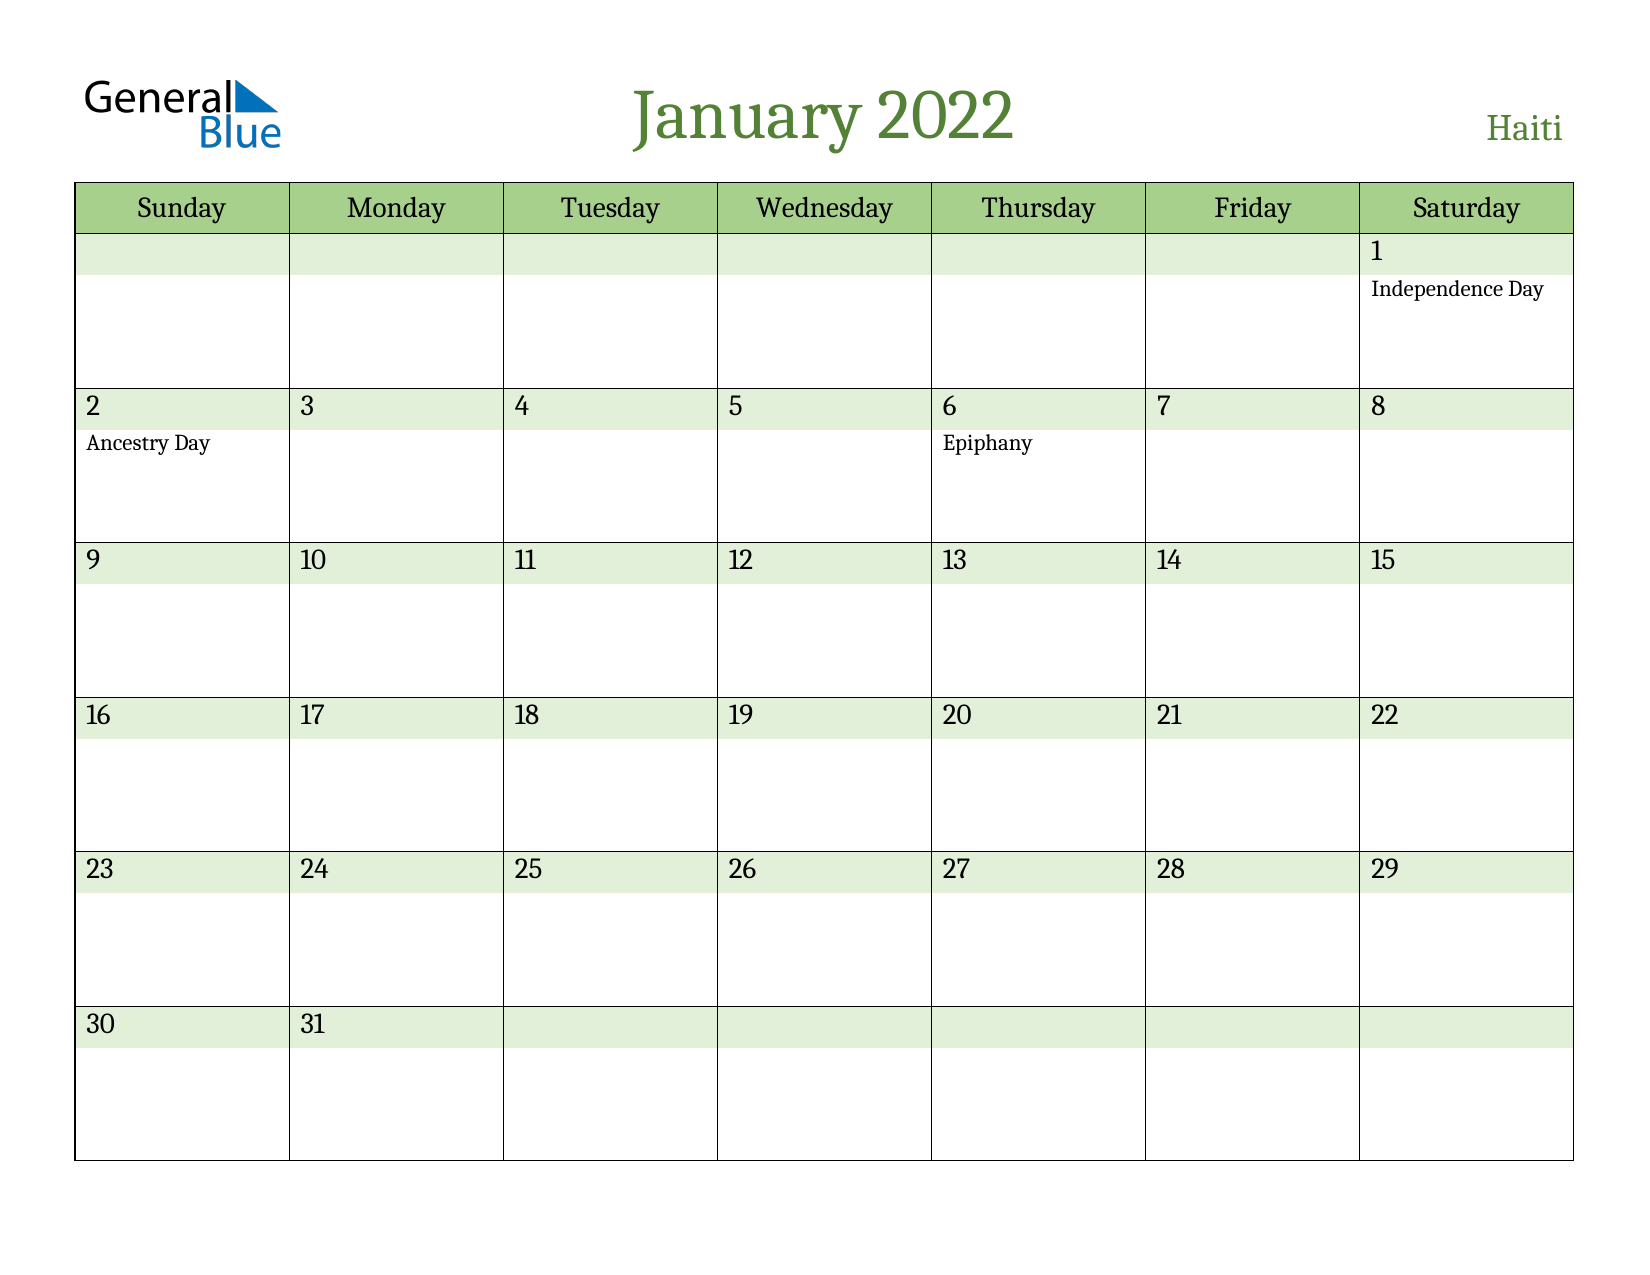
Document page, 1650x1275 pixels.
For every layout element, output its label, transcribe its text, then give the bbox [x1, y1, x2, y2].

table_cell [504, 584, 717, 697]
table_cell [504, 739, 717, 851]
table_cell 11 [504, 543, 717, 584]
table_cell 2 [76, 389, 289, 430]
table_cell [76, 893, 289, 1006]
table_cell [718, 275, 931, 388]
table_cell 20 [932, 698, 1145, 739]
table_cell [504, 275, 717, 388]
table_cell [76, 234, 289, 275]
picture [85, 80, 281, 148]
table_cell 4 [504, 389, 717, 430]
table_cell 21 [1146, 698, 1359, 739]
table_cell [76, 584, 289, 697]
table_cell 9 [76, 543, 289, 584]
table_cell Saturday [1360, 183, 1573, 233]
table_cell [718, 739, 931, 851]
table_cell [1360, 739, 1573, 851]
table_cell [76, 739, 289, 851]
table_cell [718, 1007, 931, 1048]
table_cell [504, 1007, 717, 1048]
table_cell 19 [718, 698, 931, 739]
table_cell [504, 430, 717, 542]
table_cell 18 [504, 698, 717, 739]
table_cell Wednesday [718, 183, 931, 233]
table_cell [932, 893, 1145, 1006]
table_cell [1360, 893, 1573, 1006]
table_cell [290, 893, 503, 1006]
table_cell [1146, 584, 1359, 697]
table_cell 10 [290, 543, 503, 584]
table_cell [932, 1007, 1145, 1048]
table_cell [1146, 275, 1359, 388]
table_cell [1146, 739, 1359, 851]
table_cell 28 [1146, 852, 1359, 893]
table_cell [932, 1048, 1145, 1160]
table_cell 13 [932, 543, 1145, 584]
table_cell [932, 739, 1145, 851]
table_cell Ancestry Day [76, 430, 289, 542]
table_cell [932, 584, 1145, 697]
table_cell 14 [1146, 543, 1359, 584]
table_header [75, 75, 503, 182]
table_cell [1146, 234, 1359, 275]
table_cell [932, 234, 1145, 275]
table_cell Independence Day [1360, 275, 1573, 388]
table_cell 3 [290, 389, 503, 430]
table_cell 5 [718, 389, 931, 430]
table_cell 7 [1146, 389, 1359, 430]
table_cell 29 [1360, 852, 1573, 893]
table_cell [718, 584, 931, 697]
table_cell 15 [1360, 543, 1573, 584]
table_cell [290, 584, 503, 697]
table_cell [1146, 893, 1359, 1006]
table_cell Thursday [932, 183, 1145, 233]
table_cell [504, 234, 717, 275]
table_cell [290, 234, 503, 275]
table_cell 8 [1360, 389, 1573, 430]
table_cell [290, 1048, 503, 1160]
table_header Haiti [1146, 75, 1574, 182]
table_cell [504, 893, 717, 1006]
table_cell [1146, 1007, 1359, 1048]
table_cell Tuesday [504, 183, 717, 233]
table_cell 6 [932, 389, 1145, 430]
table_cell [718, 1048, 931, 1160]
table_cell 31 [290, 1007, 503, 1048]
table_cell 23 [76, 852, 289, 893]
table_cell 1 [1360, 234, 1573, 275]
table_cell 17 [290, 698, 503, 739]
table_cell Friday [1146, 183, 1359, 233]
table_header January 2022 [503, 75, 1146, 182]
table_cell 12 [718, 543, 931, 584]
table_cell [718, 430, 931, 542]
table_cell 24 [290, 852, 503, 893]
table_cell [290, 739, 503, 851]
table_cell 16 [76, 698, 289, 739]
table_cell [1360, 1048, 1573, 1160]
table_cell Monday [290, 183, 503, 233]
table_cell [932, 275, 1145, 388]
table_cell [290, 275, 503, 388]
table_cell [1360, 584, 1573, 697]
table_cell [504, 1048, 717, 1160]
table_cell [1360, 430, 1573, 542]
table_cell 25 [504, 852, 717, 893]
table_cell [718, 893, 931, 1006]
table_cell [76, 275, 289, 388]
table_cell [76, 1048, 289, 1160]
table_cell Epiphany [932, 430, 1145, 542]
table_cell [1360, 1007, 1573, 1048]
table_cell 26 [718, 852, 931, 893]
table_cell 30 [76, 1007, 289, 1048]
table_cell Sunday [76, 183, 289, 233]
table_cell [718, 234, 931, 275]
table_cell [290, 430, 503, 542]
table_cell [1146, 1048, 1359, 1160]
table_cell [1146, 430, 1359, 542]
table_cell 22 [1360, 698, 1573, 739]
table_cell 27 [932, 852, 1145, 893]
